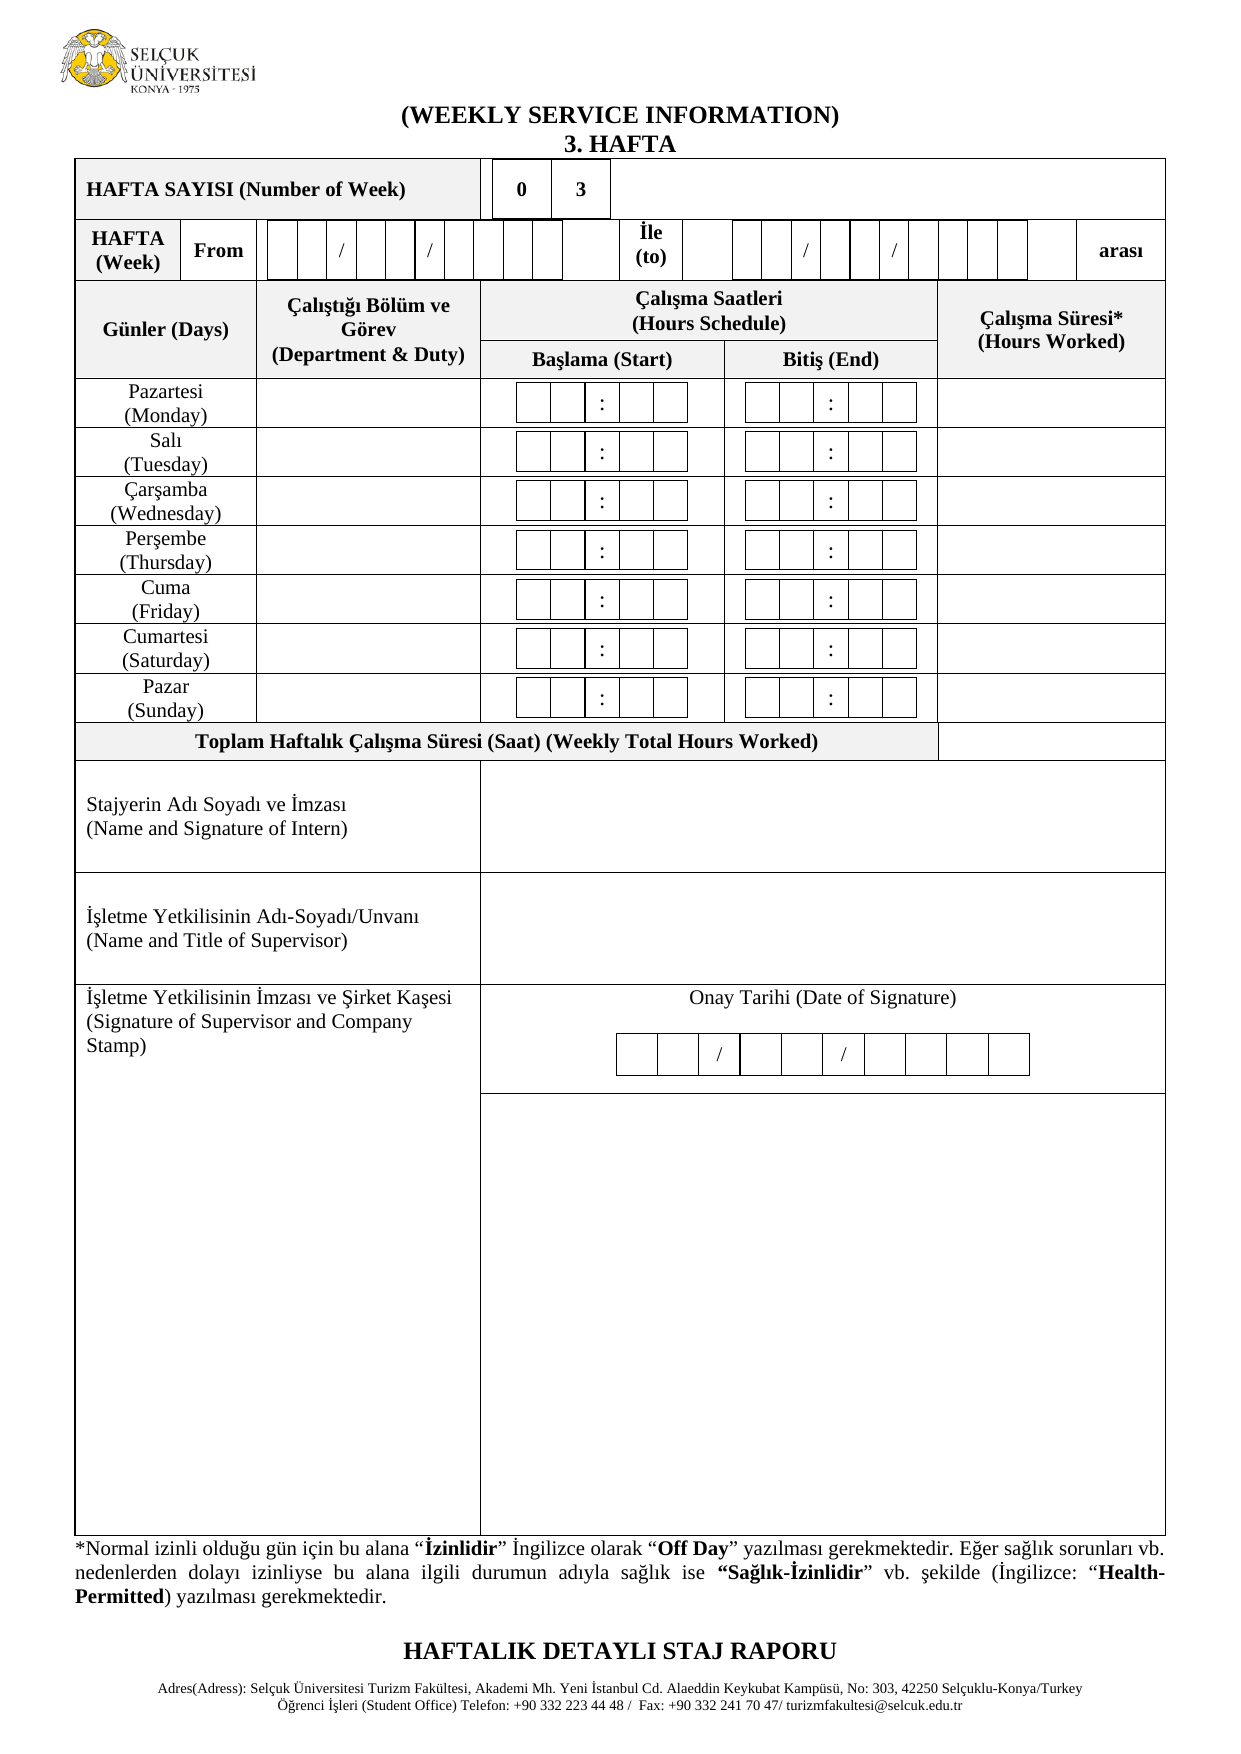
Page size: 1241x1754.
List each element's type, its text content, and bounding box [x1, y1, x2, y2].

table_cell [481, 873, 1165, 984]
table_cell [257, 477, 480, 525]
table_header [481, 159, 492, 219]
table_cell [357, 221, 385, 279]
table_cell Stajyerin Adı Soyadı ve İmzası (Name and Signature of Intern) [76, 761, 480, 872]
table_cell [327, 221, 356, 279]
table_header [493, 160, 551, 218]
table_cell Cuma (Friday) [76, 575, 256, 623]
text HAFTALIK DETAYLI STAJ RAPORU [75, 1636, 1165, 1665]
table_cell [683, 220, 732, 280]
table_cell [939, 221, 967, 279]
table_cell [298, 221, 326, 279]
table_cell [938, 526, 1165, 574]
table_cell [533, 221, 562, 279]
table_cell [481, 379, 724, 427]
table_cell [257, 575, 480, 623]
table_cell HAFTA (Week) [76, 220, 180, 280]
table_cell İşletme Yetkilisinin Adı-Soyadı/Unvanı (Name and Title of Supervisor) [76, 873, 480, 984]
table_cell [257, 379, 480, 427]
table_cell [998, 221, 1027, 279]
table_cell [725, 526, 937, 574]
table_cell [257, 624, 480, 672]
table_cell Onay Tarihi (Date of Signature) [481, 985, 1165, 1093]
table_cell [481, 1094, 1165, 1534]
table_cell arası [1077, 220, 1165, 280]
table_cell Başlama (Start) [481, 341, 724, 377]
table_cell [762, 221, 791, 279]
table_cell [268, 221, 297, 279]
table_cell [725, 477, 937, 525]
table_cell Çalıştığı Bölüm ve Görev (Department & Duty) [257, 281, 480, 377]
table_cell [445, 221, 473, 279]
table_cell [257, 220, 267, 280]
table_cell İle (to) [620, 220, 682, 280]
table_cell From [181, 220, 256, 280]
table_cell [938, 575, 1165, 623]
table_cell Günler (Days) [76, 281, 256, 377]
table_cell [968, 221, 997, 279]
table_cell [481, 477, 724, 525]
table_cell [725, 379, 937, 427]
table_cell [725, 575, 937, 623]
table_cell [821, 221, 849, 279]
table_cell [938, 674, 1165, 722]
table_cell [481, 428, 724, 476]
table_cell [725, 428, 937, 476]
table_cell [416, 221, 444, 279]
table_cell [481, 761, 1165, 872]
table_cell [880, 221, 908, 279]
list 3. HAFTA [75, 129, 1165, 158]
table_cell [481, 575, 724, 623]
text *Normal izinli olduğu gün için bu alana “İzinlidir” İngilizce olarak “Off Day” yazılması gerekmektedir. Eğer sağlık sorunları vb. nedenlerden dolayı izinliyse bu alana ilgili durumun adıyla sağlık ise “Sağlık-İzinlidir” vb. şekilde (İngilizce: “Health-Permitted) yazılması gerekmektedir. [75, 1536, 1165, 1608]
table_cell Pazar (Sunday) [76, 674, 256, 722]
table_cell [851, 221, 879, 279]
table_cell Toplam Haftalık Çalışma Süresi (Saat) (Weekly Total Hours Worked) [76, 723, 938, 760]
table_cell Cumartesi (Saturday) [76, 624, 256, 672]
table_cell [474, 221, 503, 279]
table_cell [733, 221, 761, 279]
table_cell [725, 624, 937, 672]
table_cell Çarşamba (Wednesday) [76, 477, 256, 525]
table_header HAFTA SAYISI (Number of Week) [76, 159, 480, 219]
table_cell [257, 526, 480, 574]
table_cell [481, 674, 724, 722]
table_header [552, 160, 610, 218]
table_cell [257, 428, 480, 476]
table_cell Bitiş (End) [725, 341, 937, 377]
table_cell [938, 428, 1165, 476]
table_cell Çalışma Saatleri (Hours Schedule) [481, 281, 937, 339]
table_cell Pazartesi (Monday) [76, 379, 256, 427]
table_cell [938, 477, 1165, 525]
table_cell [938, 624, 1165, 672]
table_cell İşletme Yetkilisinin İmzası ve Şirket Kaşesi (Signature of Supervisor and Company Stamp) [76, 985, 480, 1534]
table_cell [792, 221, 820, 279]
table_cell [257, 674, 480, 722]
table_header [611, 159, 1165, 219]
table_cell [725, 674, 937, 722]
table_cell [504, 221, 532, 279]
table_cell [938, 379, 1165, 427]
table_cell [481, 624, 724, 672]
table_cell [563, 220, 619, 280]
table_cell [909, 221, 938, 279]
table_cell [386, 221, 414, 279]
table_cell [481, 526, 724, 574]
picture [60, 29, 256, 101]
table_cell Çalışma Süresi* (Hours Worked) [938, 281, 1165, 377]
table_cell Salı (Tuesday) [76, 428, 256, 476]
text (WEEKLY SERVICE INFORMATION) [75, 100, 1165, 129]
table_cell Perşembe (Thursday) [76, 526, 256, 574]
table_cell [939, 723, 1165, 760]
table_cell [1028, 220, 1076, 280]
